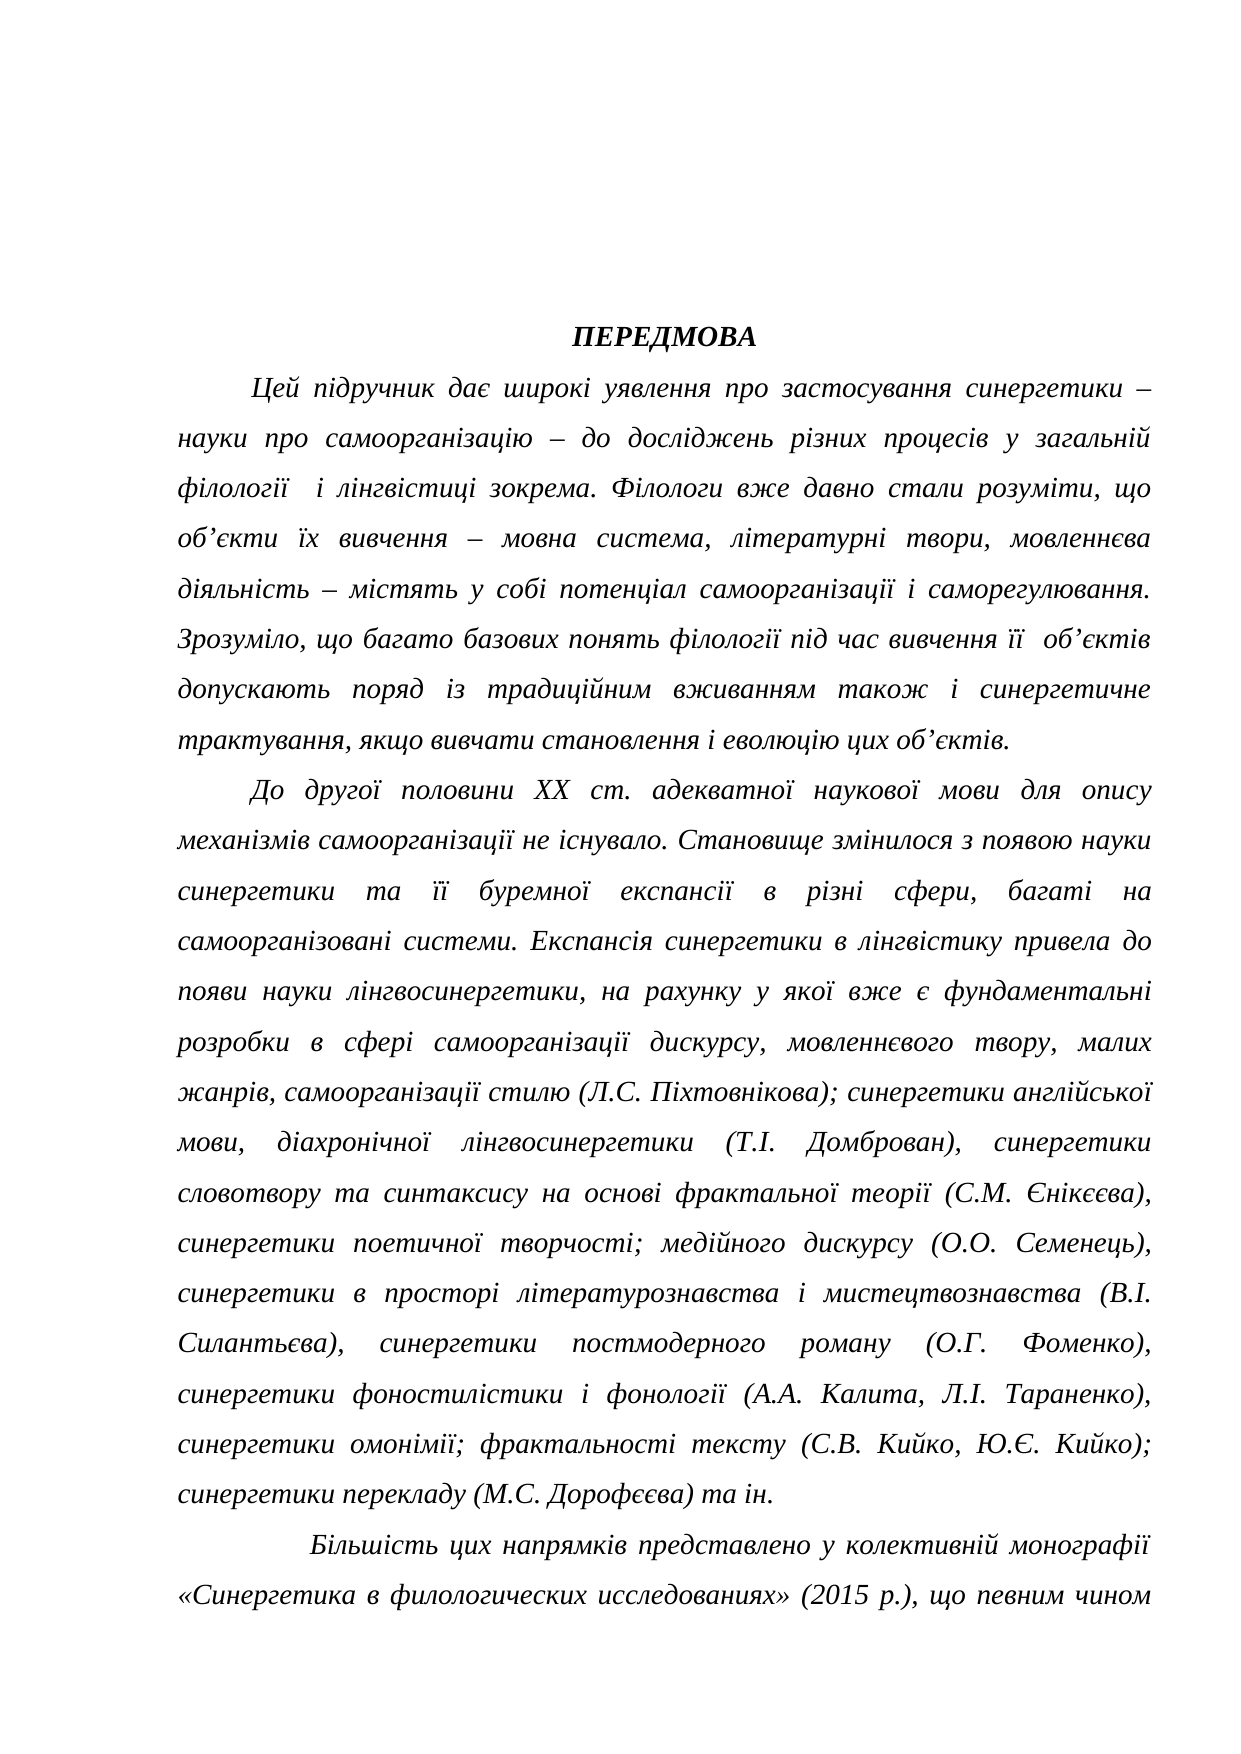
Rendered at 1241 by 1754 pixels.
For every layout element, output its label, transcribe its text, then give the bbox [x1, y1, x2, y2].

text Цей підручник дає широкі уявлення про застосування синергетики – науки про самоорганізацію – до досліджень різних процесів у загальній філології і лінгвістиці зокрема. Філологи вже давно стали розуміти, що об’єкти їх вивчення – мовна система, літературні твори, мовленнєва діяльність – містять у собі потенціал самоорганізації і саморегулювання. Зрозуміло, що багато базових понять філології під час вивчення її об’єктів допускають поряд із традиційним вживанням також і синергетичне трактування, якщо вивчати становлення і еволюцію цих об’єктів. [177, 370, 1152, 755]
text ПЕРЕДМОВА [177, 319, 1152, 353]
text До другої половини ХХ ст. адекватної наукової мови для опису механізмів самоорганізації не існувало. Становище змінилося з появою науки синергетики та її буремної експансії в різні сфери, багаті на самоорганізовані системи. Експансія синергетики в лінгвістику привела до появи науки лінгвосинергетики, на рахунку у якої вже є фундаментальні розробки в сфері самоорганізації дискурсу, мовленнєвого твору, малих жанрів, самоорганізації стилю (Л.С. Піхтовнікова); синергетики англійської мови, діахронічної лінгвосинергетики (Т.І. Домброван), синергетики словотвору та синтаксису на основі фрактальної теорії (С.М. Єнікєєва), синергетики поетичної творчості; медійного дискурсу (О.О. Семенець), синергетики в просторі літературознавства і мистецтвознавства (В.І. Силантьєва), синергетики постмодерного роману (О.Г. Фоменко), синергетики фоностилістики і фонології (А.А. Калита, Л.І. Тараненко), синергетики омонімії; фрактальності тексту (С.В. Кийко, Ю.Є. Кийко); синергетики перекладу (М.С. Дорофєєва) та ін. [177, 772, 1152, 1510]
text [177, 1527, 1152, 1611]
